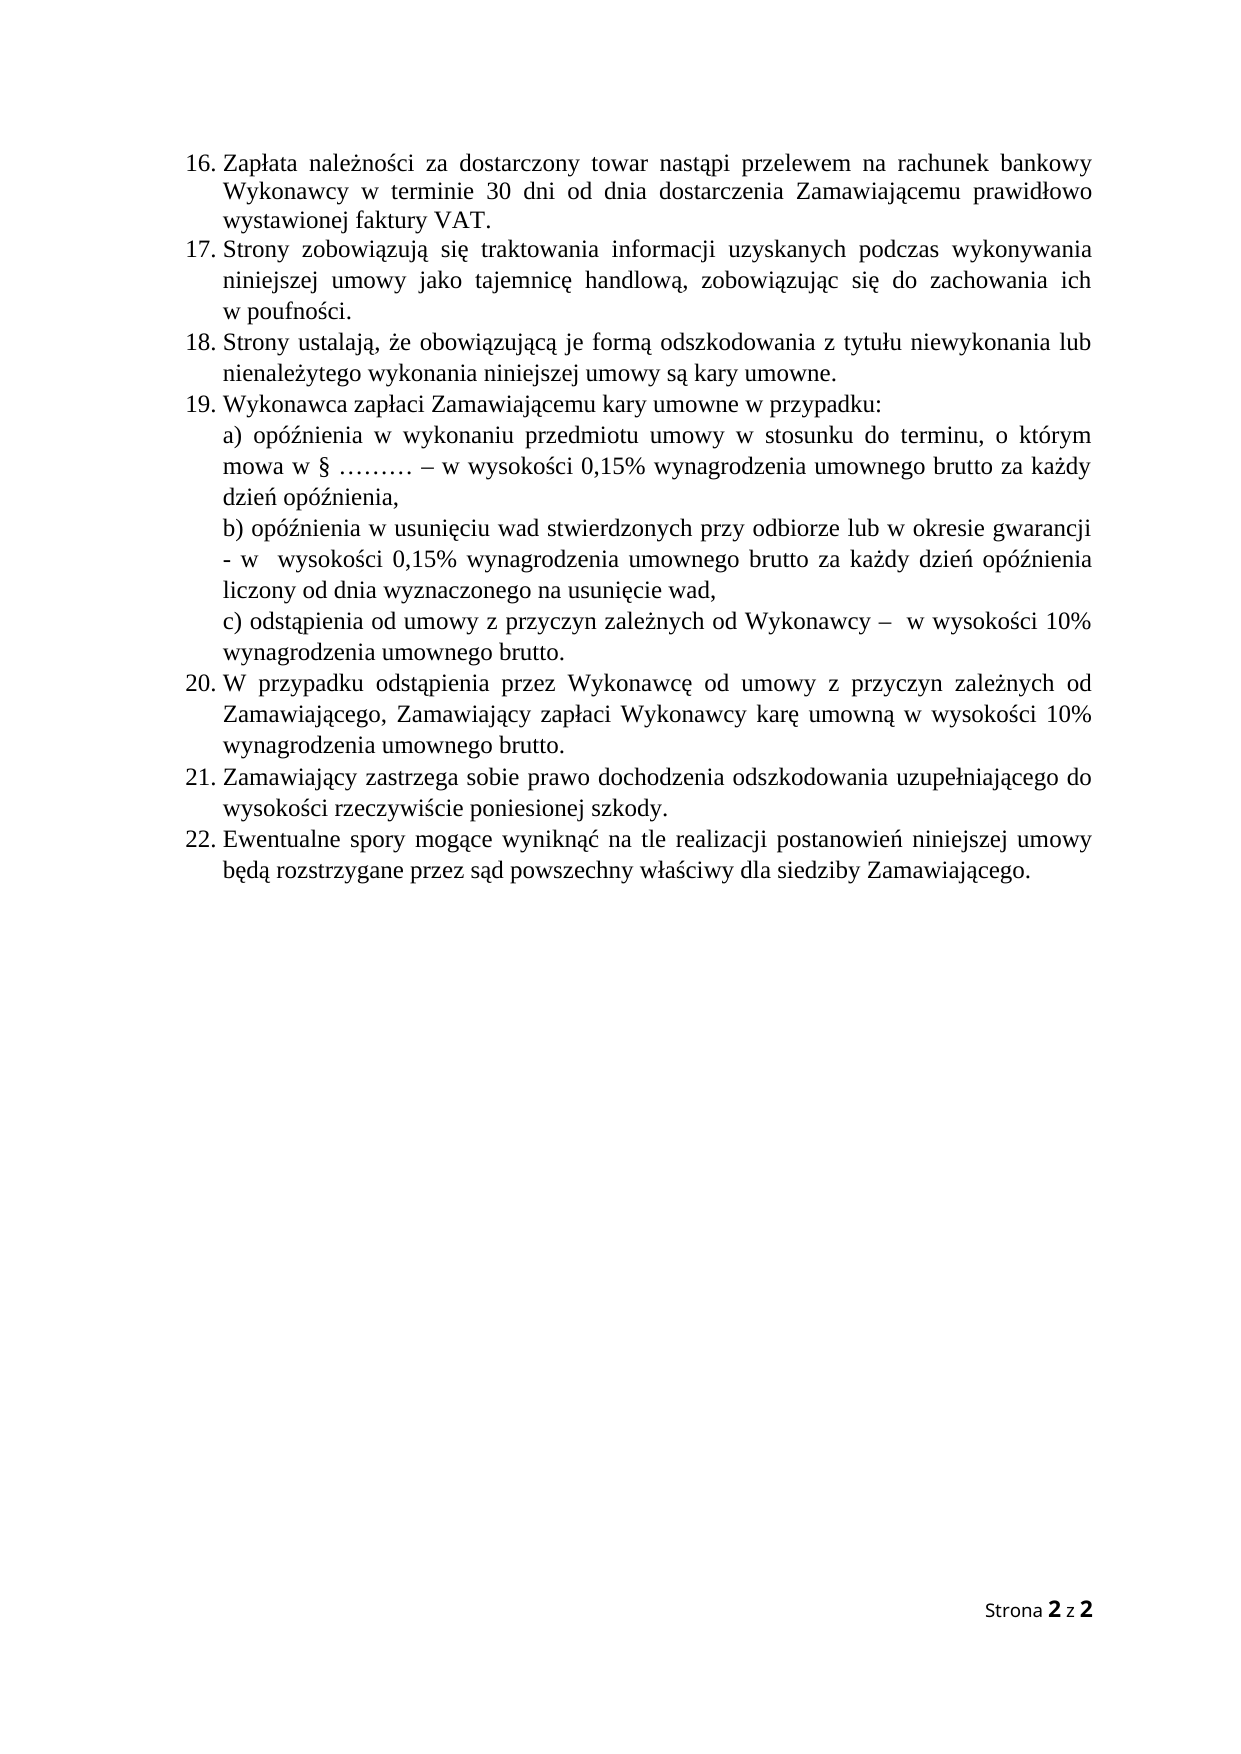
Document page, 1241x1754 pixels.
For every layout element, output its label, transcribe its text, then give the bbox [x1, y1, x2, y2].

list c) odstąpienia od umowy z przyczyn zależnych od Wykonawcy – w wysokości 10% wynagrodzenia umownego brutto. [223, 606, 1093, 666]
list Zapłata należności za dostarczony towar nastąpi przelewem na rachunek bankowy Wykonawcy w terminie 30 dni od dnia dostarczenia Zamawiającemu prawidłowo wystawionej faktury VAT. [185, 148, 1093, 234]
list Ewentualne spory mogące wyniknąć na tle realizacji postanowień niniejszej umowy będą rozstrzygane przez sąd powszechny właściwy dla siedziby Zamawiającego. [185, 824, 1093, 883]
list Zamawiający zastrzega sobie prawo dochodzenia odszkodowania uzupełniającego do wysokości rzeczywiście poniesionej szkody. [185, 762, 1093, 821]
list W przypadku odstąpienia przez Wykonawcę od umowy z przyczyn zależnych od Zamawiającego, Zamawiający zapłaci Wykonawcy karę umowną w wysokości 10% wynagrodzenia umownego brutto. [185, 668, 1093, 759]
list b) opóźnienia w usunięciu wad stwierdzonych przy odbiorze lub w okresie gwarancji - w wysokości 0,15% wynagrodzenia umownego brutto za każdy dzień opóźnienia liczony od dnia wyznaczonego na usunięcie wad, [223, 513, 1093, 604]
list a) opóźnienia w wykonaniu przedmiotu umowy w stosunku do terminu, o którym mowa w § ……… – w wysokości 0,15% wynagrodzenia umownego brutto za każdy dzień opóźnienia, [223, 420, 1093, 511]
list Wykonawca zapłaci Zamawiającemu kary umowne w przypadku: [185, 389, 1093, 418]
list Strony ustalają, że obowiązującą je formą odszkodowania z tytułu niewykonania lub nienależytego wykonania niniejszej umowy są kary umowne. [185, 327, 1093, 387]
list Strony zobowiązują się traktowania informacji uzyskanych podczas wykonywania niniejszej umowy jako tajemnicę handlową, zobowiązując się do zachowania ich w poufności. [185, 234, 1093, 325]
